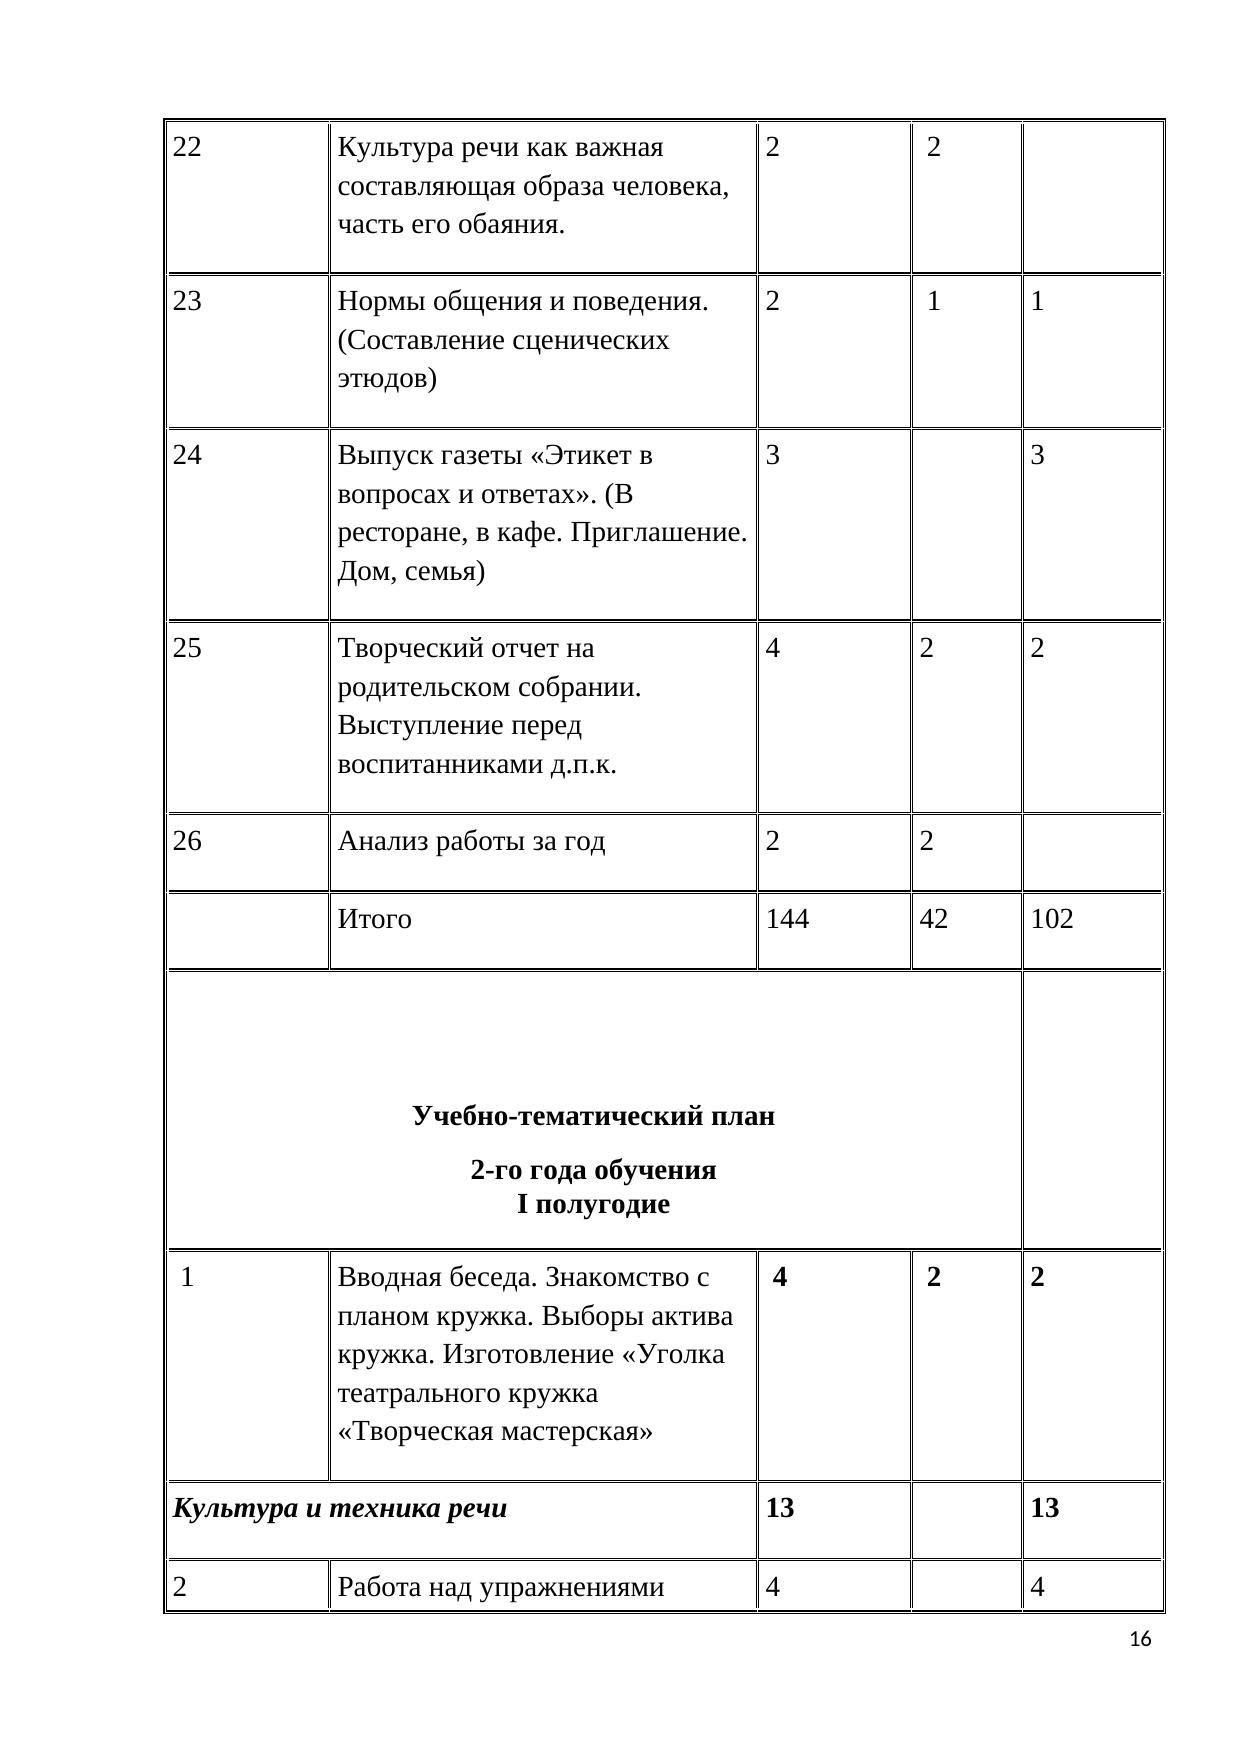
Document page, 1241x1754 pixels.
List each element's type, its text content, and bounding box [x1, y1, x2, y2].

table_cell 4 [758, 1561, 912, 1610]
table_cell [913, 430, 1021, 619]
table_cell 2 [913, 623, 1021, 812]
table_cell [1023, 812, 1164, 890]
table_cell Анализ работы за год [331, 815, 756, 890]
table_cell 1 [167, 1248, 328, 1479]
table_cell Учебно-тематический план 2-го года обучения I полугодие [167, 968, 1021, 1248]
table_cell 102 [1024, 890, 1163, 968]
table_cell 2 [1024, 619, 1163, 812]
table_cell 25 [167, 619, 328, 812]
table_cell 2 [912, 122, 1022, 272]
table_cell [1023, 122, 1163, 272]
table_cell 22 [167, 122, 329, 272]
table_cell 23 [167, 272, 328, 426]
table_cell 26 [165, 812, 329, 890]
table_cell 144 [759, 894, 910, 968]
table_cell [912, 1561, 1022, 1610]
table_cell Выпуск газеты «Этикет в вопросах и ответах». (В ресторане, в кафе. Приглашение. Дом, семья) [331, 430, 756, 619]
table_cell 13 [1024, 1480, 1163, 1558]
table_cell Культура и техника речи [167, 1480, 756, 1558]
table_cell Итого [331, 894, 756, 968]
table_cell 2 [759, 276, 910, 426]
table_cell Культура речи как важная составляющая образа человека, часть его обаяния. [330, 122, 757, 272]
table_cell 1 [1024, 272, 1163, 426]
table_cell Вводная беседа. Знакомство с планом кружка. Выборы актива кружка. Изготовление «Уголка театрального кружка «Творческая мастерская» [331, 1252, 756, 1479]
table_cell 1 [913, 276, 1021, 426]
table_cell 4 [759, 1252, 910, 1479]
table_cell 2 [759, 815, 910, 890]
table_cell 42 [913, 894, 1021, 968]
table_cell 13 [759, 1483, 910, 1558]
table_cell 2 [165, 1558, 329, 1610]
table_cell 4 [759, 623, 910, 812]
table_cell Нормы общения и поведения. (Составление сценических этюдов) [331, 276, 756, 426]
table_cell [167, 890, 328, 968]
table_cell 2 [913, 1252, 1021, 1479]
table_cell 2 [1024, 1248, 1163, 1479]
table_cell 4 [1023, 1558, 1164, 1610]
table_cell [330, 1561, 757, 1610]
table_cell 2 [758, 122, 912, 272]
table_cell 24 [167, 426, 328, 619]
table_cell [1024, 968, 1163, 1248]
table_cell 2 [913, 815, 1021, 890]
table_cell [913, 1483, 1021, 1558]
table_cell 3 [759, 430, 910, 619]
table_cell Творческий отчет на родительском собрании. Выступление перед воспитанниками д.п.к. [331, 623, 756, 812]
table_cell 3 [1024, 426, 1163, 619]
